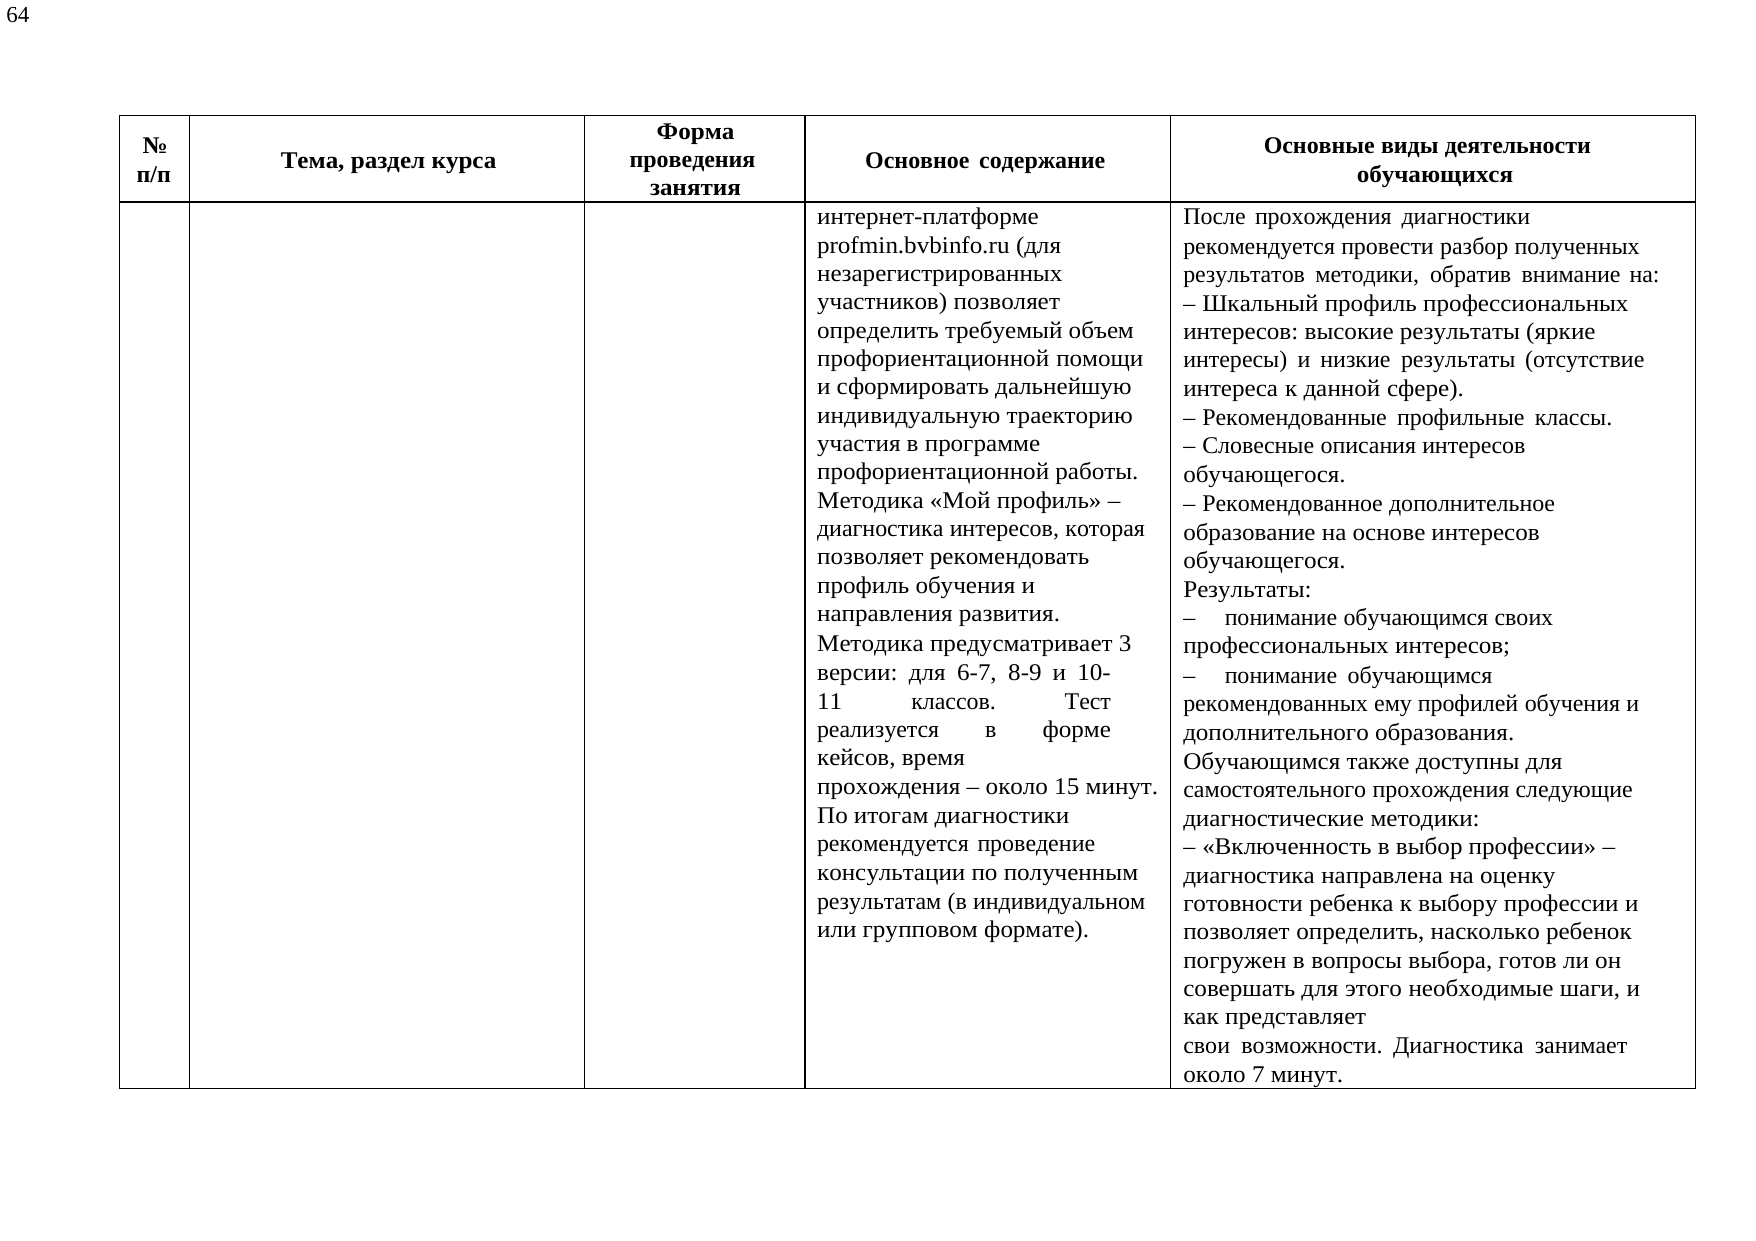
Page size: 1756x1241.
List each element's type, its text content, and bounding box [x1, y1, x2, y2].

table_cell [190, 203, 584, 1088]
table_cell После прохождения диагностики рекомендуется провести разбор полученных результатов методики, обратив внимание на: Шкальный профиль профессиональных интересов: высокие результаты (яркие интересы) и низкие результаты (отсутствие интереса к данной сфере). Рекомендованные профильные классы. Словесные описания интересов обучающегося. Рекомендованное дополнительное образование на основе интересов обучающегося. Результаты: понимание обучающимся своих профессиональных интересов; понимание обучающимся рекомендованных ему профилей обучения и дополнительного образования. Обучающимся также доступны для самостоятельного прохождения следующие диагностические методики: «Включенность в выбор профессии» – диагностика направлена на оценку готовности ребенка к выбору профессии и позволяет определить, насколько ребенок погружен в вопросы выбора, готов ли он совершать для этого необходимые шаги, и как представляет свои возможности. Диагностика занимает около 7 минут. [1171, 203, 1695, 1088]
table_cell [585, 203, 804, 1088]
table_header Основные виды деятельности обучающихся [1171, 116, 1695, 201]
table_header Форма проведения занятия [585, 116, 804, 201]
table_header № п/п [120, 116, 189, 201]
table_cell [120, 203, 189, 1088]
table_header Основное содержание [806, 116, 1170, 201]
table_header Тема, раздел курса [190, 116, 584, 201]
table_cell интернет-платформе profmin.bvbinfo.ru (для незарегистрированных участников) позволяет определить требуемый объем профориентационной помощи и сформировать дальнейшую индивидуальную траекторию участия в программе профориентационной работы. Методика «Мой профиль» – диагностика интересов, которая позволяет рекомендовать профиль обучения и направления развития. Методика предусматривает 3 версии: для 6-7, 8-9 и 10-11 классов. Тест реализуется в форме кейсов, время прохождения – около 15 минут. По итогам диагностики рекомендуется проведение консультации по полученным результатам (в индивидуальном или групповом формате). [806, 203, 1170, 1088]
